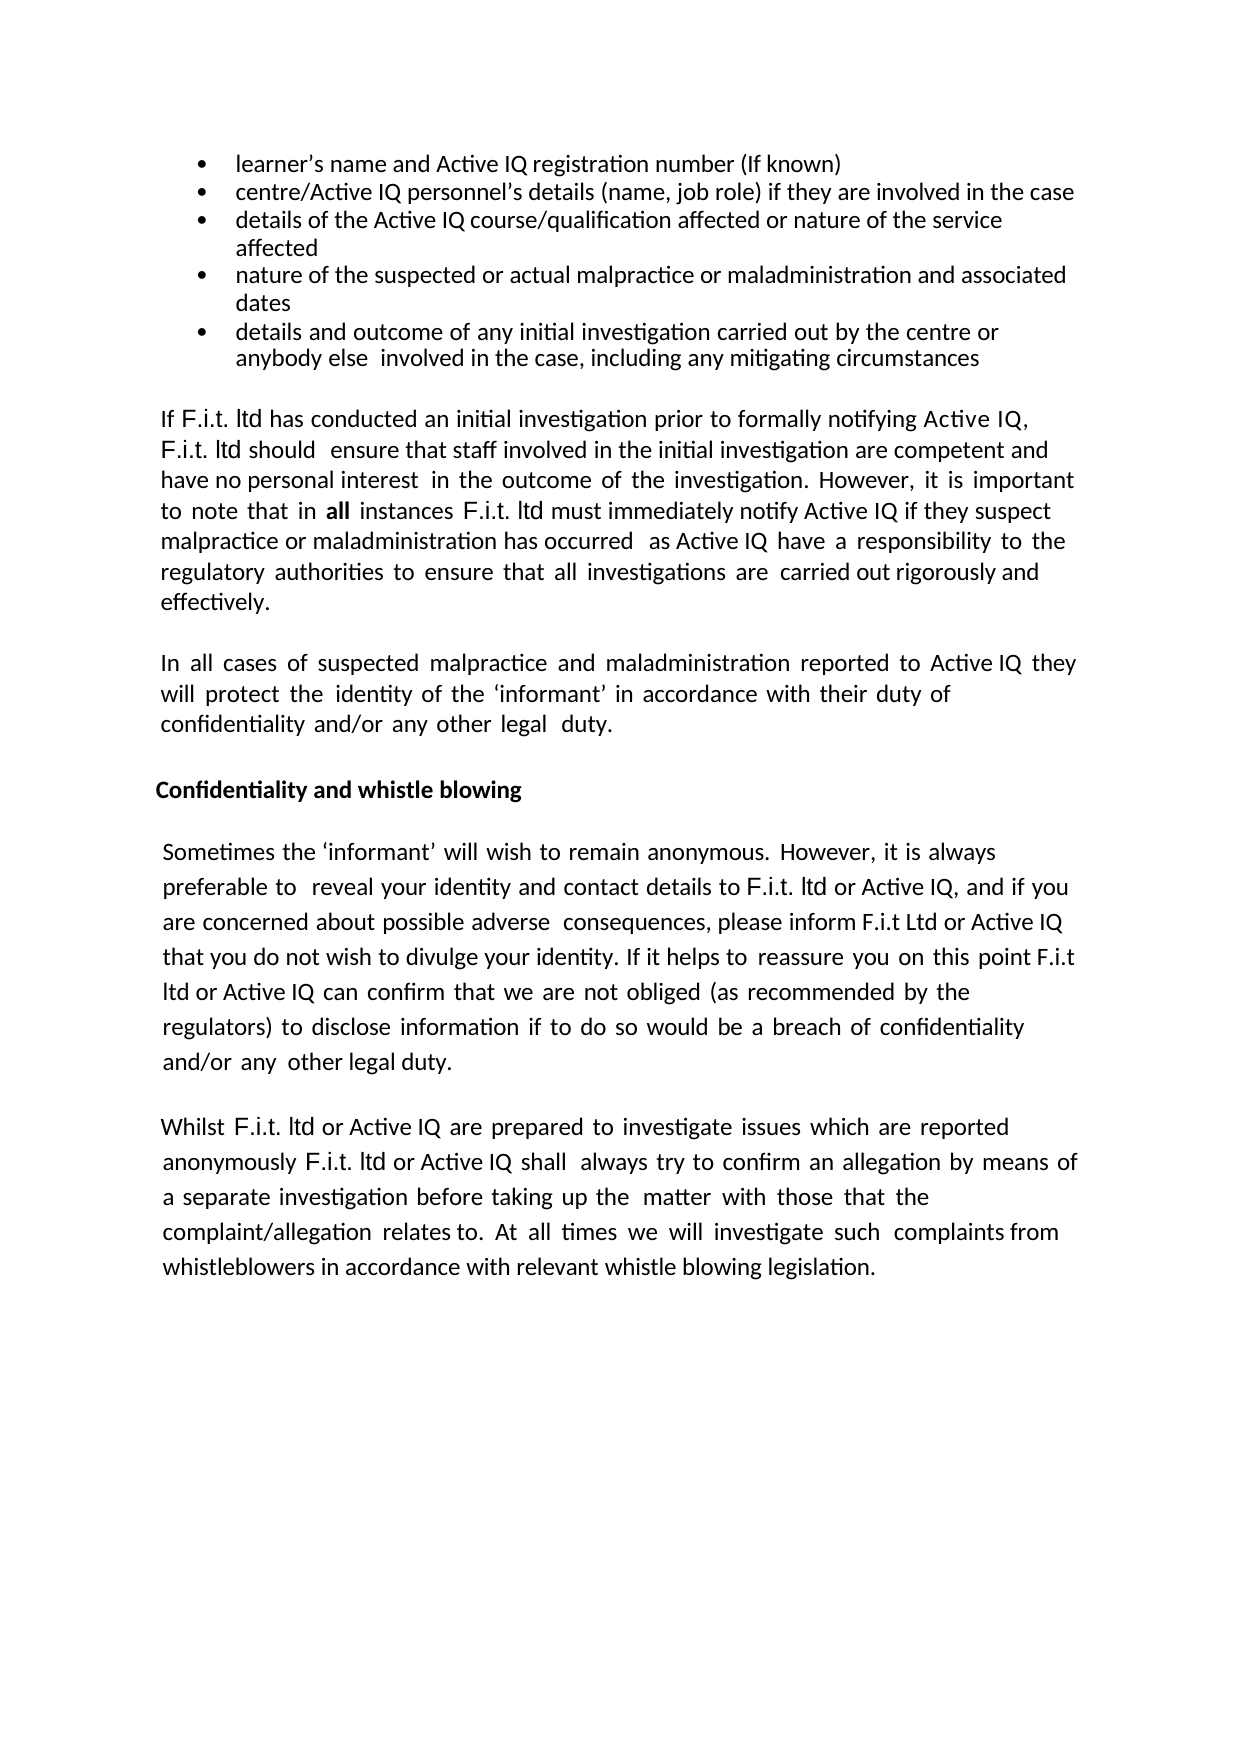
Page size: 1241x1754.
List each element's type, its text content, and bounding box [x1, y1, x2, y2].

text If F.i.t. ltd has conducted an initial investigation prior to formally notifying Active IQ, F.i.t. ltd should ensure that staff involved in the initial investigation are competent and have no personal interest in the outcome of the investigation. However, it is important to note that in all instances F.i.t. ltd must immediately notify Active IQ if they suspect malpractice or maladministration has occurred as Active IQ have a responsibility to the regulatory authorities to ensure that all investigations are carried out rigorously and effectively. [160, 403, 1078, 617]
list nature of the suspected or actual malpractice or maladministration and associated dates [198, 262, 1090, 317]
text Whilst F.i.t. ltd or Active IQ are prepared to investigate issues which are reported anonymously F.i.t. ltd or Active IQ shall always try to confirm an allegation by means of a separate investigation before taking up the matter with those that the complaint/allegation relates to. At all times we will investigate such complaints from whistleblowers in accordance with relevant whistle blowing legislation. [160, 1112, 1078, 1282]
list details of the Active IQ course/qualification affected or nature of the service affected [198, 206, 1090, 262]
list learner’s name and Active IQ registration number (If known) [198, 150, 1090, 178]
text Sometimes the ‘informant’ will wish to remain anonymous. However, it is always preferable to reveal your identity and contact details to F.i.t. ltd or Active IQ, and if you are concerned about possible adverse consequences, please inform F.i.t Ltd or Active IQ that you do not wish to divulge your identity. If it helps to reassure you on this point F.i.t ltd or Active IQ can confirm that we are not obliged (as recommended by the regulators) to disclose information if to do so would be a breach of confidentiality and/or any other legal duty. [162, 836, 1078, 1076]
text In all cases of suspected malpractice and maladministration reported to Active IQ they will protect the identity of the ‘informant’ in accordance with their duty of confidentiality and/or any other legal duty. [160, 647, 1078, 739]
list details and outcome of any initial investigation carried out by the centre or anybody else involved in the case, including any mitigating circumstances [198, 319, 1077, 372]
subtitle Confidentiality and whistle blowing [150, 774, 1090, 804]
list centre/Active IQ personnel’s details (name, job role) if they are involved in the case [198, 178, 1090, 206]
